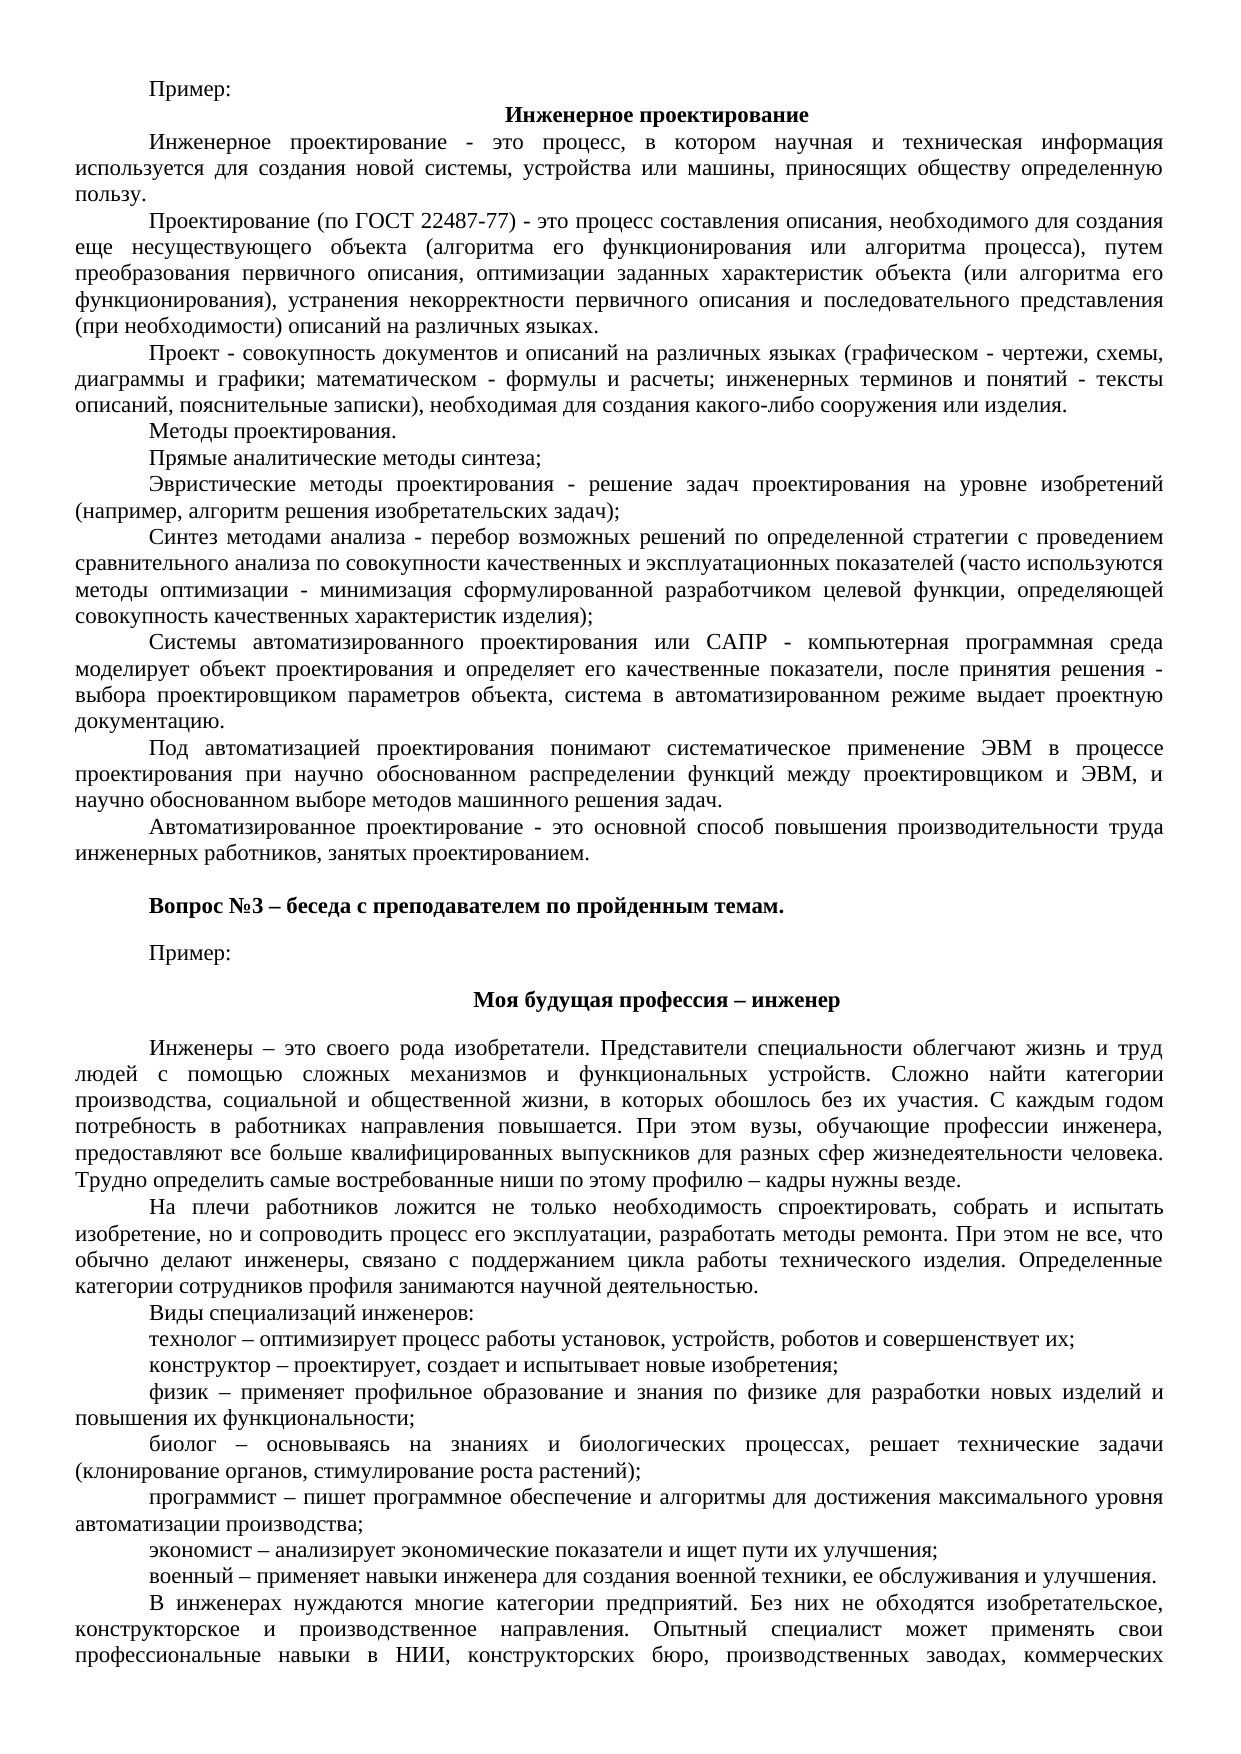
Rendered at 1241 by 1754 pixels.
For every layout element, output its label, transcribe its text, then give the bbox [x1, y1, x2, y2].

text Под автоматизацией проектирования понимают систематическое применение ЭВМ в процессе проектирования при научно обоснованном распределении функций между проектировщиком и ЭВМ, и научно обоснованном выборе методов машинного решения задач. [75, 734, 1165, 813]
text биолог – основываясь на знаниях и биологических процессах, решает технические задачи (клонирование органов, стимулирование роста растений); [75, 1431, 1165, 1483]
text технолог – оптимизирует процесс работы установок, устройств, роботов и совершенствует их; [75, 1325, 1165, 1351]
text конструктор – проектирует, создает и испытывает новые изобретения; [75, 1351, 1165, 1378]
text Инженеры – это своего рода изобретатели. Представители специальности облегчают жизнь и труд людей с помощью сложных механизмов и функциональных устройств. Сложно найти категории производства, социальной и общественной жизни, в которых обошлось без их участия. С каждым годом потребность в работниках направления повышается. При этом вузы, обучающие профессии инженера, предоставляют все больше квалифицированных выпускников для разных сфер жизнедеятельности человека. Трудно определить самые востребованные ниши по этому профилю – кадры нужны везде. [75, 1033, 1165, 1193]
text Проектирование (по ГОСТ 22487-77) - это процесс составления описания, необходимого для создания еще несуществующего объекта (алгоритма его функционирования или алгоритма процесса), путем преобразования первичного описания, оптимизации заданных характеристик объекта (или алгоритма его функционирования), устранения некорректности первичного описания и последовательного представления (при необходимости) описаний на различных языках. [75, 207, 1165, 338]
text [75, 1589, 1165, 1668]
text экономист – анализирует экономические показатели и ищет пути их улучшения; [75, 1536, 1165, 1562]
text программист – пишет программное обеспечение и алгоритмы для достижения максимального уровня автоматизации производства; [75, 1483, 1165, 1536]
text Вопрос №3 – беседа с преподавателем по пройденным темам. [75, 892, 1165, 918]
text Пример: [75, 939, 1165, 966]
text Автоматизированное проектирование - это основной способ повышения производительности труда инженерных работников, занятых проектированием. [75, 813, 1165, 866]
text Пример: [75, 75, 1165, 101]
text На плечи работников ложится не только необходимость спроектировать, собрать и испытать изобретение, но и сопроводить процесс его эксплуатации, разработать методы ремонта. При этом не все, что обычно делают инженеры, связано с поддержанием цикла работы технического изделия. Определенные категории сотрудников профиля занимаются научной деятельностью. [75, 1193, 1165, 1299]
text Прямые аналитические методы синтеза; [75, 444, 1165, 470]
text Виды специализаций инженеров: [75, 1299, 1165, 1325]
text физик – применяет профильное образование и знания по физике для разработки новых изделий и повышения их функциональности; [75, 1378, 1165, 1431]
text Инженерное проектирование [75, 101, 1165, 128]
text Инженерное проектирование - это процесс, в котором научная и техническая информация используется для создания новой системы, устройства или машины, приносящих обществу определенную пользу. [75, 128, 1165, 207]
text Синтез методами анализа - перебор возможных решений по определенной стратегии с проведением сравнительного анализа по совокупности качественных и эксплуатационных показателей (часто используются методы оптимизации - минимизация сформулированной разработчиком целевой функции, определяющей совокупность качественных характеристик изделия); [75, 523, 1165, 628]
text Эвристические методы проектирования - решение задач проектирования на уровне изобретений (например, алгоритм решения изобретательских задач); [75, 470, 1165, 523]
text военный – применяет навыки инженера для создания военной техники, ее обслуживания и улучшения. [75, 1562, 1165, 1589]
text Проект - совокупность документов и описаний на различных языках (графическом - чертежи, схемы, диаграммы и графики; математическом - формулы и расчеты; инженерных терминов и понятий - тексты описаний, пояснительные записки), необходимая для создания какого-либо сооружения или изделия. [75, 338, 1165, 418]
text Системы автоматизированного проектирования или САПР - компьютерная программная среда моделирует объект проектирования и определяет его качественные показатели, после принятия решения - выбора проектировщиком параметров объекта, система в автоматизированном режиме выдает проектную документацию. [75, 628, 1165, 734]
text Методы проектирования. [75, 418, 1165, 444]
text Моя будущая профессия – инженер [75, 986, 1165, 1013]
